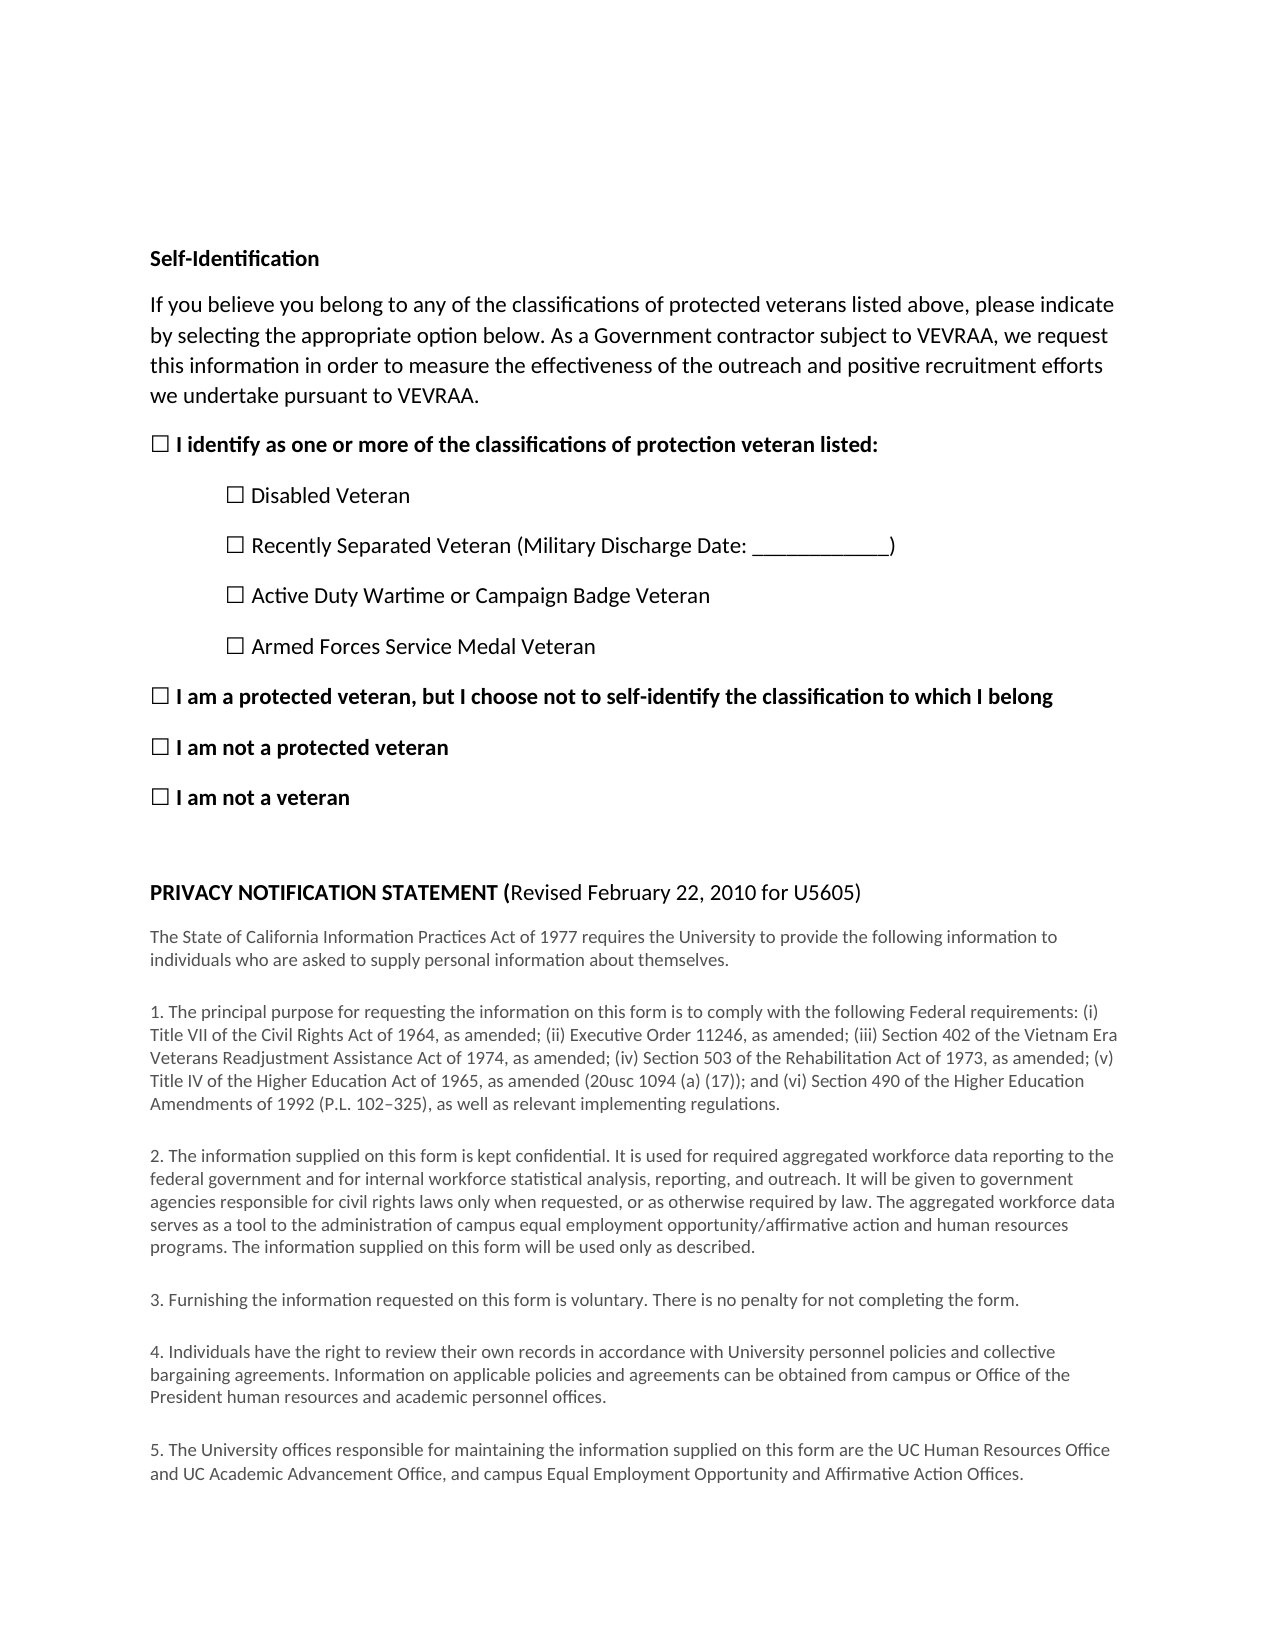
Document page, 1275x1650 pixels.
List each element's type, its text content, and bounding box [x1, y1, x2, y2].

text 3. Furnishing the information requested on this form is voluntary. There is no penalty for not completing the form. [150, 1288, 1125, 1311]
text 1. The principal purpose for requesting the information on this form is to comply with the following Federal requirements: (i) Title VII of the Civil Rights Act of 1964, as amended; (ii) Executive Order 11246, as amended; (iii) Section 402 of the Vietnam Era Veterans Readjustment Assistance Act of 1974, as amended; (iv) Section 503 of the Rehabilitation Act of 1973, as amended; (v) Title IV of the Higher Education Act of 1965, as amended (20usc 1094 (a) (17)); and (vi) Section 490 of the Higher Education Amendments of 1992 (P.L. 102–325), as well as relevant implementing regulations. [150, 1000, 1125, 1115]
text I identify as one or more of the classifications of protection veteran listed: [150, 428, 1125, 459]
text The State of California Information Practices Act of 1977 requires the University to provide the following information to individuals who are asked to supply personal information about themselves. [150, 925, 1125, 971]
text 2. The information supplied on this form is kept confidential. It is used for required aggregated workforce data reporting to the federal government and for internal workforce statistical analysis, reporting, and outreach. It will be given to government agencies responsible for civil rights laws only when requested, or as otherwise required by law. The aggregated workforce data serves as a tool to the administration of campus equal employment opportunity/affirmative action and human resources programs. The information supplied on this form will be used only as described. [150, 1144, 1125, 1258]
text I am not a protected veteran [150, 731, 1125, 762]
text Armed Forces Service Medal Veteran [150, 630, 1125, 661]
text Self-Identification [150, 244, 1125, 272]
text If you believe you belong to any of the classifications of protected veterans listed above, please indicate by selecting the appropriate option below. As a Government contractor subject to VEVRAA, we request this information in order to measure the effectiveness of the outreach and positive recruitment efforts we undertake pursuant to VEVRAA. [150, 291, 1125, 409]
text PRIVACY NOTIFICATION STATEMENT (Revised February 22, 2010 for U5605) [150, 878, 1125, 906]
text 5. The University offices responsible for maintaining the information supplied on this form are the UC Human Resources Office and UC Academic Advancement Office, and campus Equal Employment Opportunity and Affirmative Action Offices. [150, 1438, 1125, 1485]
text Active Duty Wartime or Campaign Badge Veteran [150, 579, 1125, 611]
text 4. Individuals have the right to review their own records in accordance with University personnel policies and collective bargaining agreements. Information on applicable policies and agreements can be obtained from campus or Office of the President human resources and academic personnel offices. [150, 1340, 1125, 1408]
text I am a protected veteran, but I choose not to self-identify the classification to which I belong [150, 680, 1125, 711]
text Disabled Veteran [150, 478, 1125, 510]
text Recently Separated Veteran (Military Discharge Date: ____________) [150, 529, 1125, 560]
text I am not a veteran [150, 781, 1125, 812]
